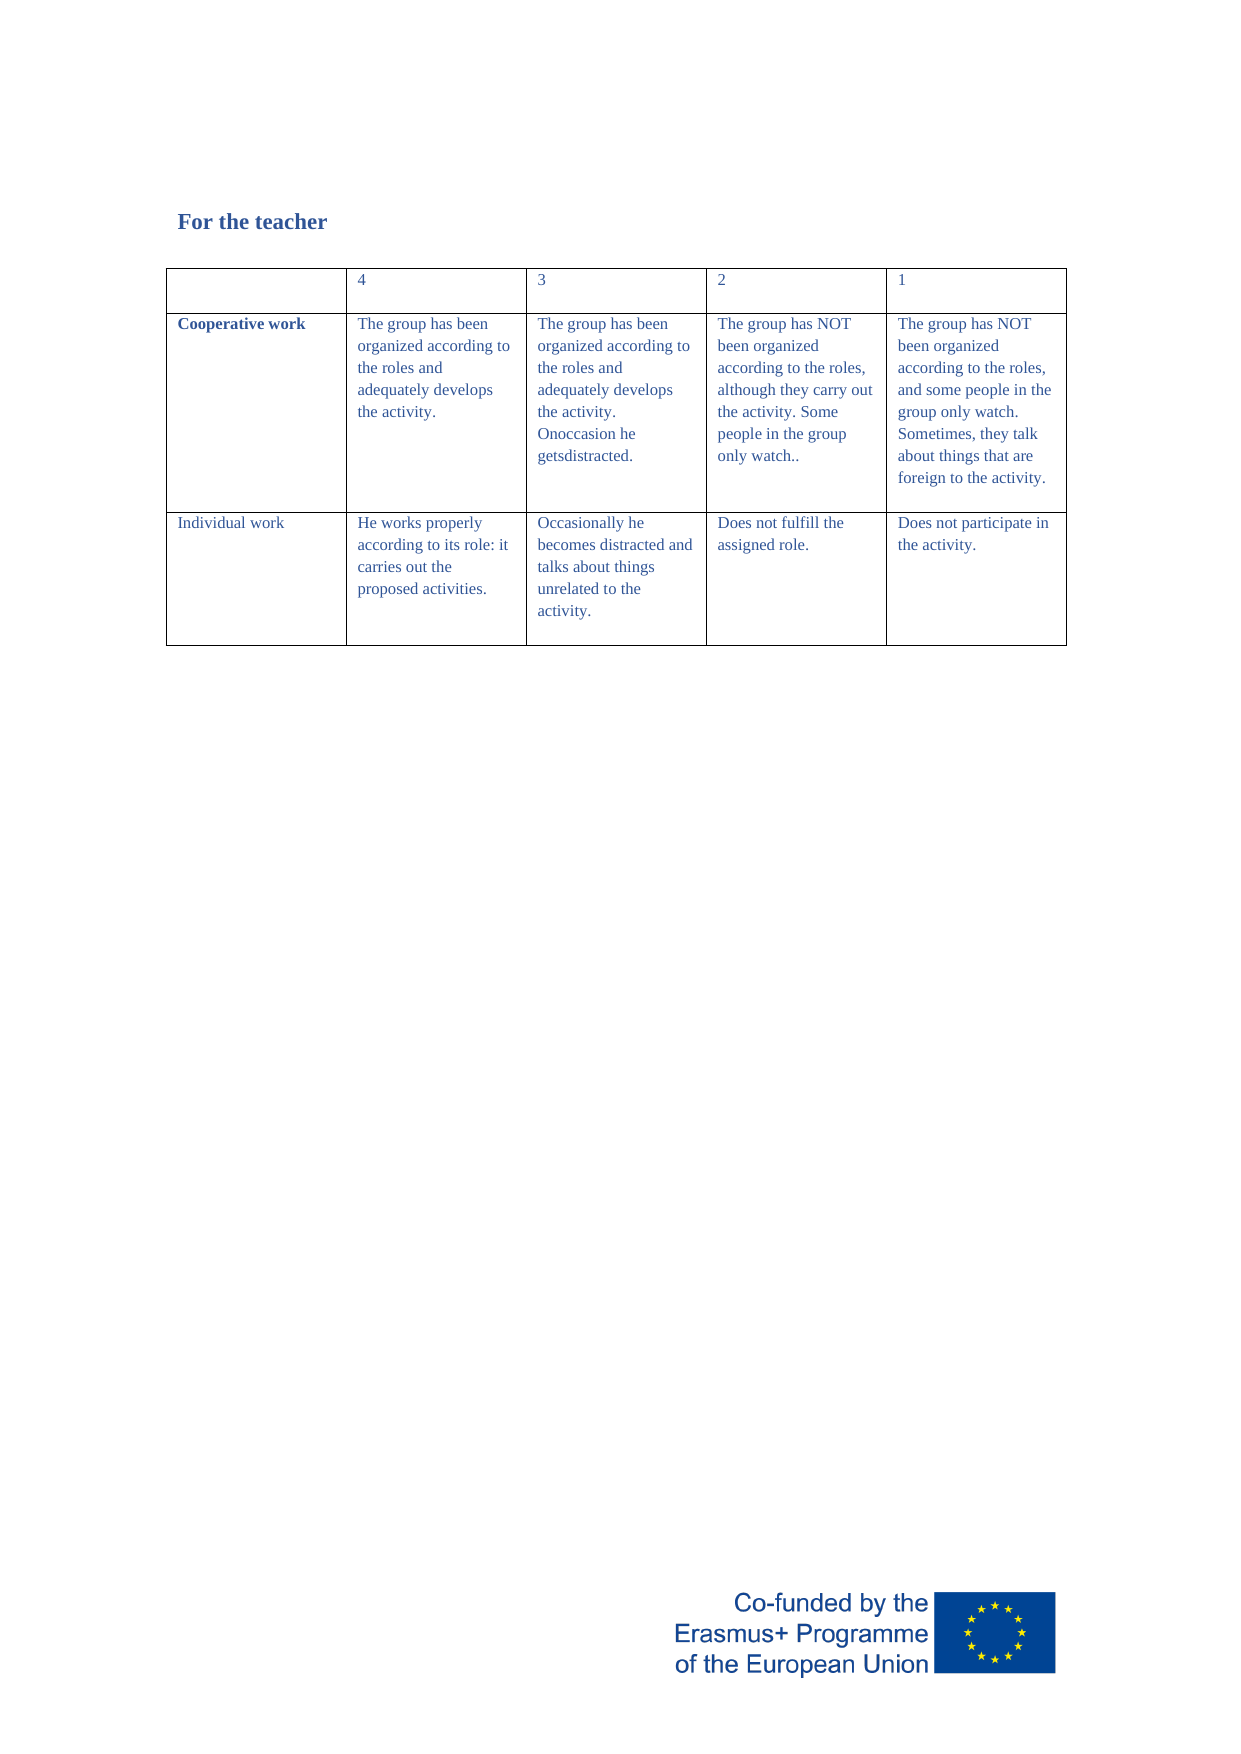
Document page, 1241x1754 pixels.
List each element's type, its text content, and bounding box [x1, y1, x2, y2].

table_header 4 [347, 269, 526, 313]
table_header 3 [527, 269, 706, 313]
table_cell The group has been organized according to the roles and adequately develops the activity. Onoccasion he getsdistracted. [527, 314, 706, 512]
table_cell Does not fulfill the assigned role. [707, 513, 886, 645]
table_cell The group has NOT been organized according to the roles, and some people in the group only watch. Sometimes, they talk about things that are foreign to the activity. [887, 314, 1066, 512]
table_cell Cooperative work [167, 314, 346, 512]
table_header 1 [887, 269, 1066, 313]
table_cell Occasionally he becomes distracted and talks about things unrelated to the activity. [527, 513, 706, 645]
table_cell He works properly according to its role: it carries out the proposed activities. [347, 513, 526, 645]
table_cell Does not participate in the activity. [887, 513, 1066, 645]
table_cell The group has NOT been organized according to the roles, although they carry out the activity. Some people in the group only watch.. [707, 314, 886, 512]
text For the teacher [177, 208, 1063, 234]
table_header [167, 269, 346, 313]
table_header 2 [707, 269, 886, 313]
table_cell The group has been organized according to the roles and adequately develops the activity. [347, 314, 526, 512]
table_cell Individual work [167, 513, 346, 645]
picture [663, 1589, 1064, 1681]
